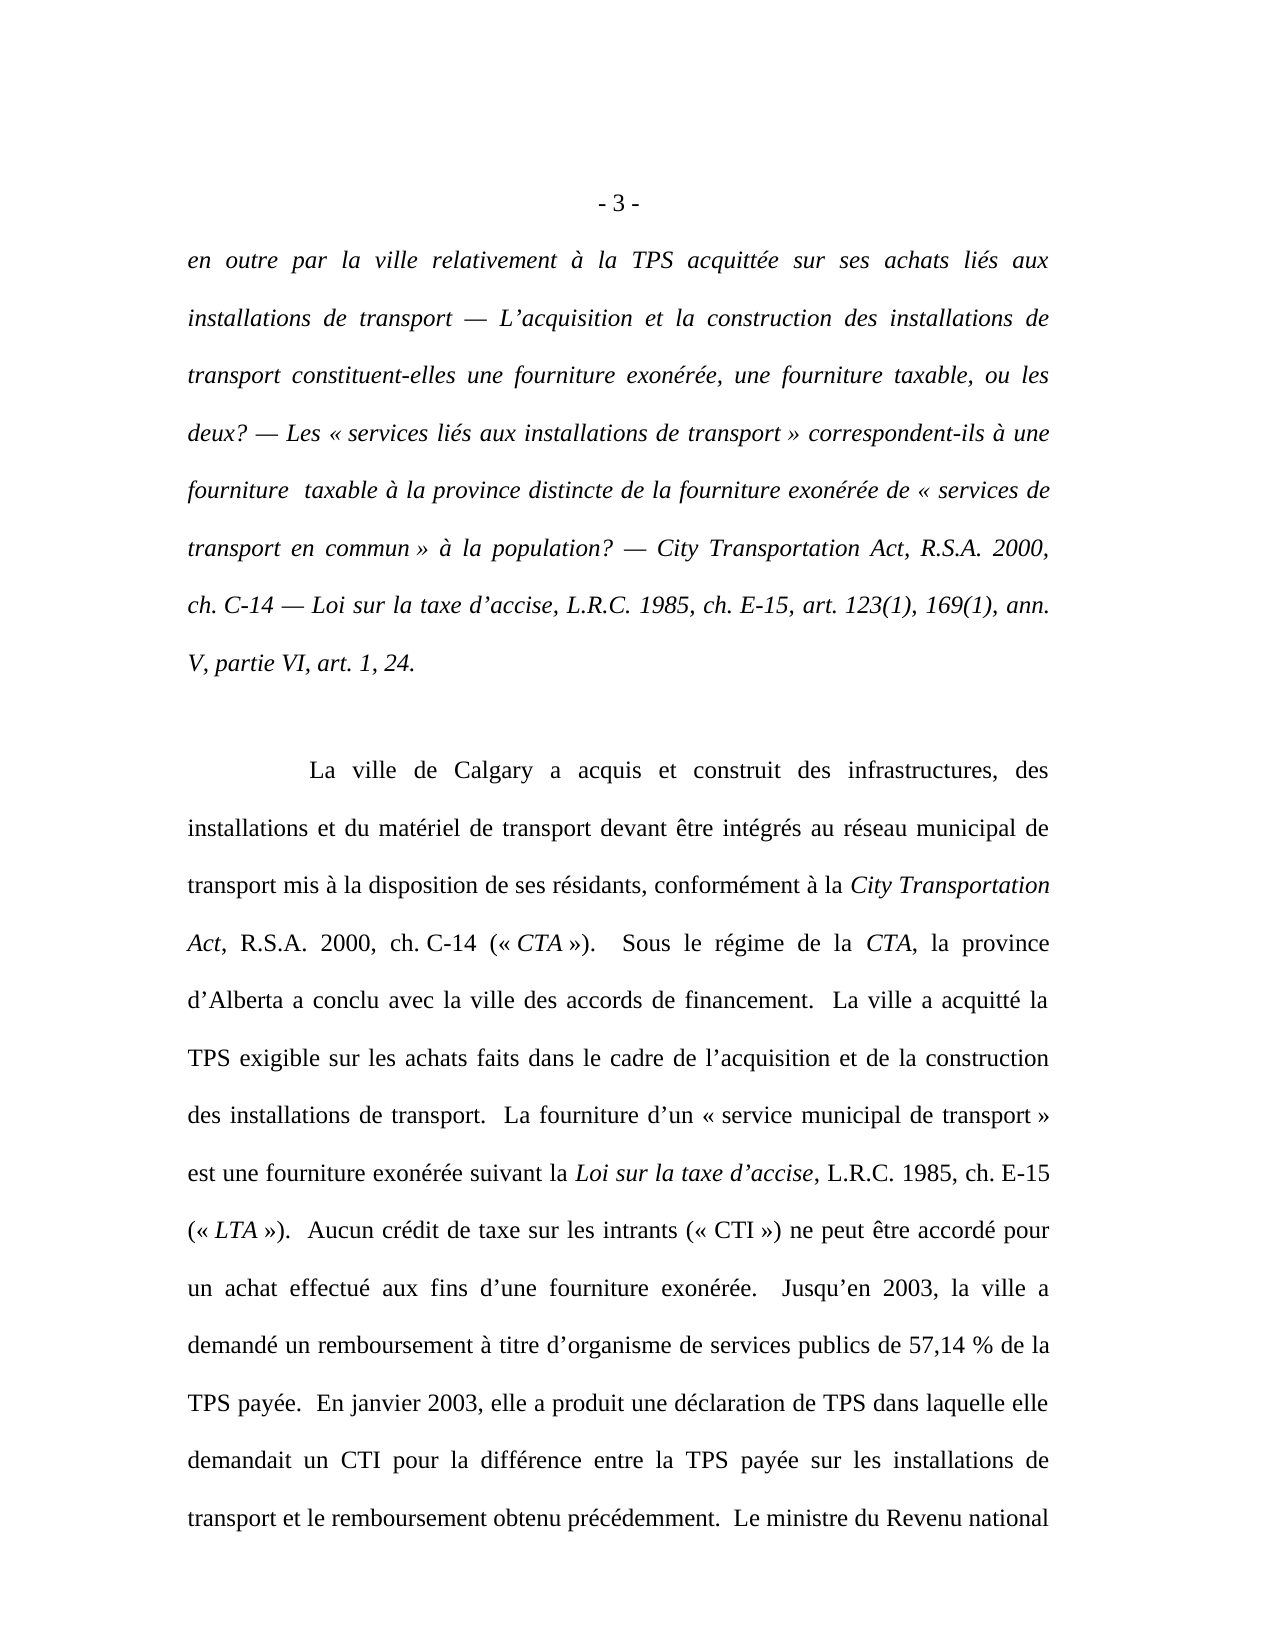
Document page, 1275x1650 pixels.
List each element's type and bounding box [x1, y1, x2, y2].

text [187, 245, 1050, 676]
text [187, 755, 1050, 1531]
